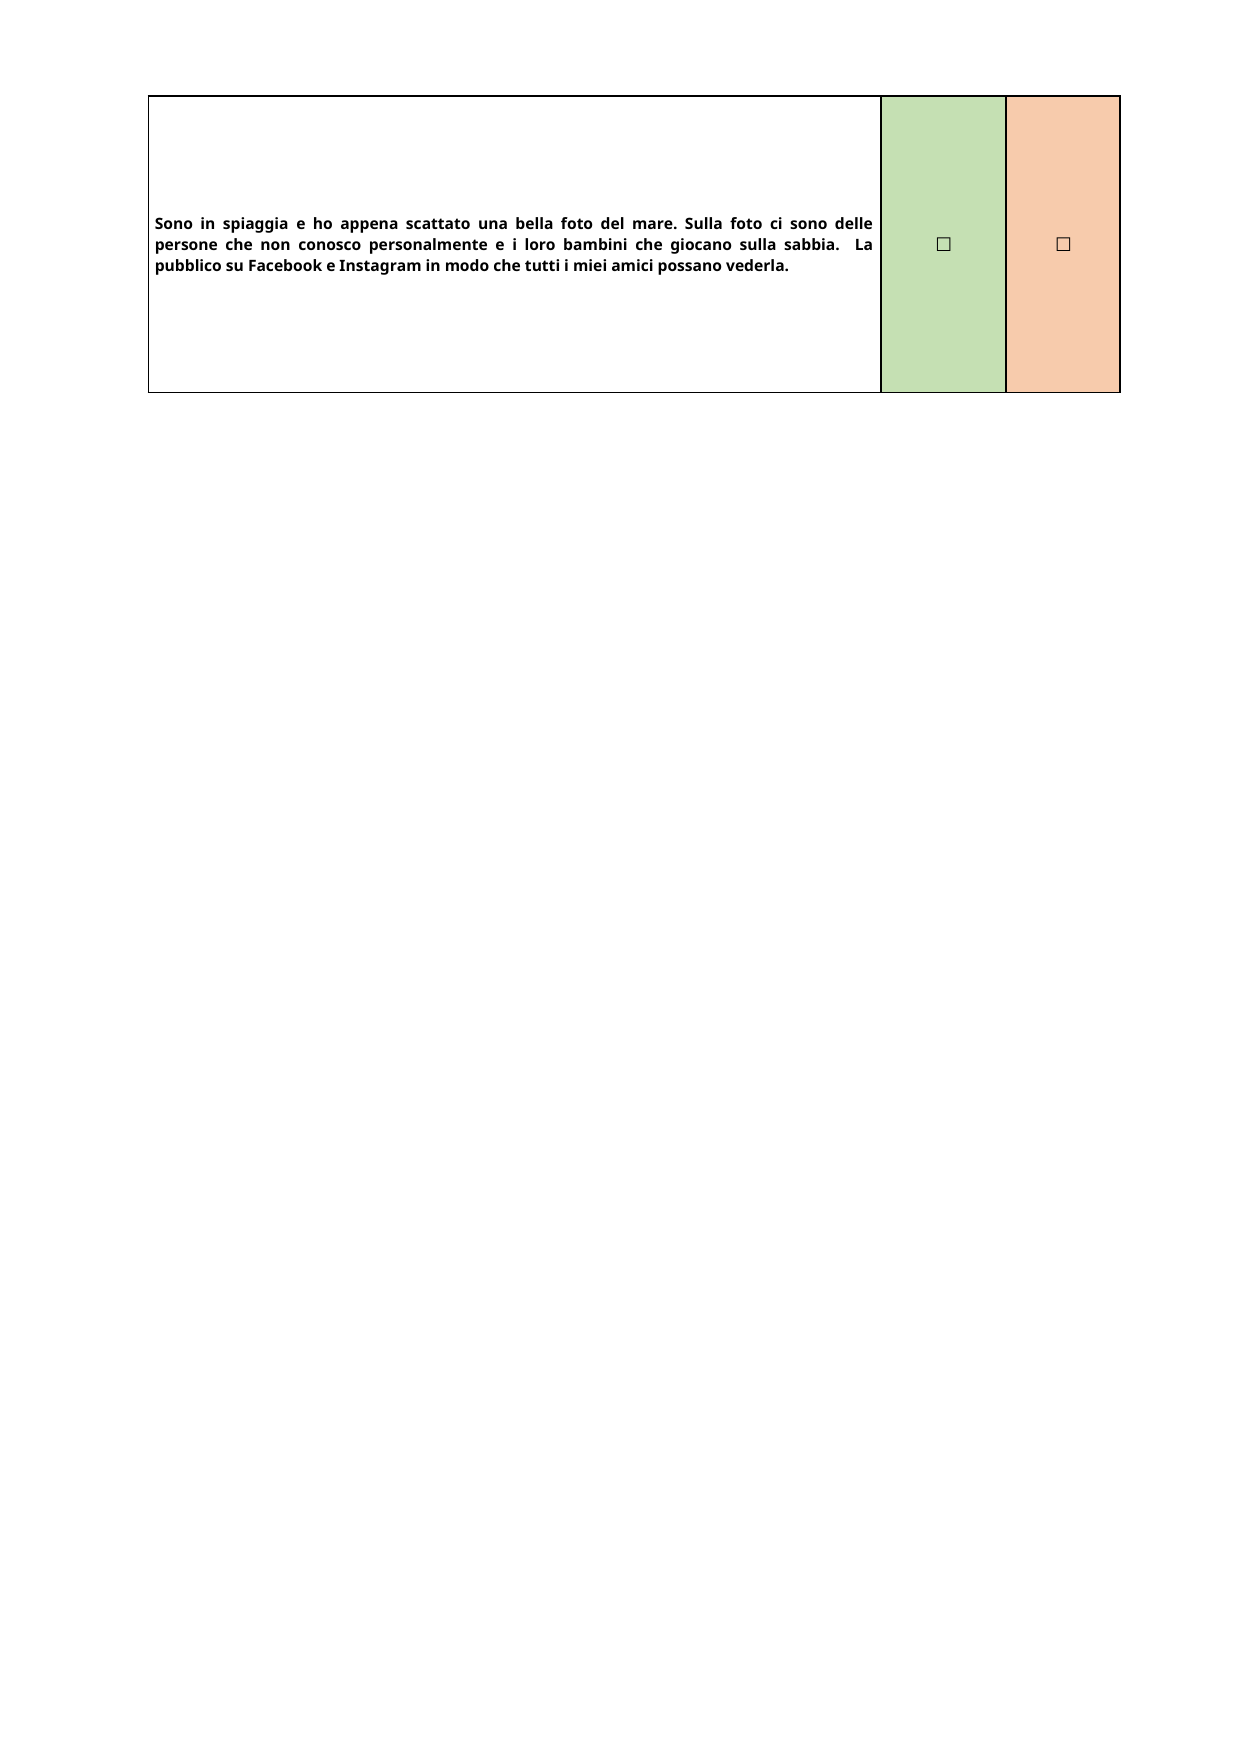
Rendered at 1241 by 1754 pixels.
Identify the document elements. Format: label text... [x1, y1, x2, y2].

table_cell [1007, 97, 1119, 392]
table_cell [882, 97, 1005, 392]
table_cell Sono in spiaggia e ho appena scattato una bella foto del mare. Sulla foto ci sono delle persone che non conosco personalmente e i loro bambini che giocano sulla sabbia. La pubblico su Facebook e Instagram in modo che tutti i miei amici possano vederla. [149, 97, 880, 392]
